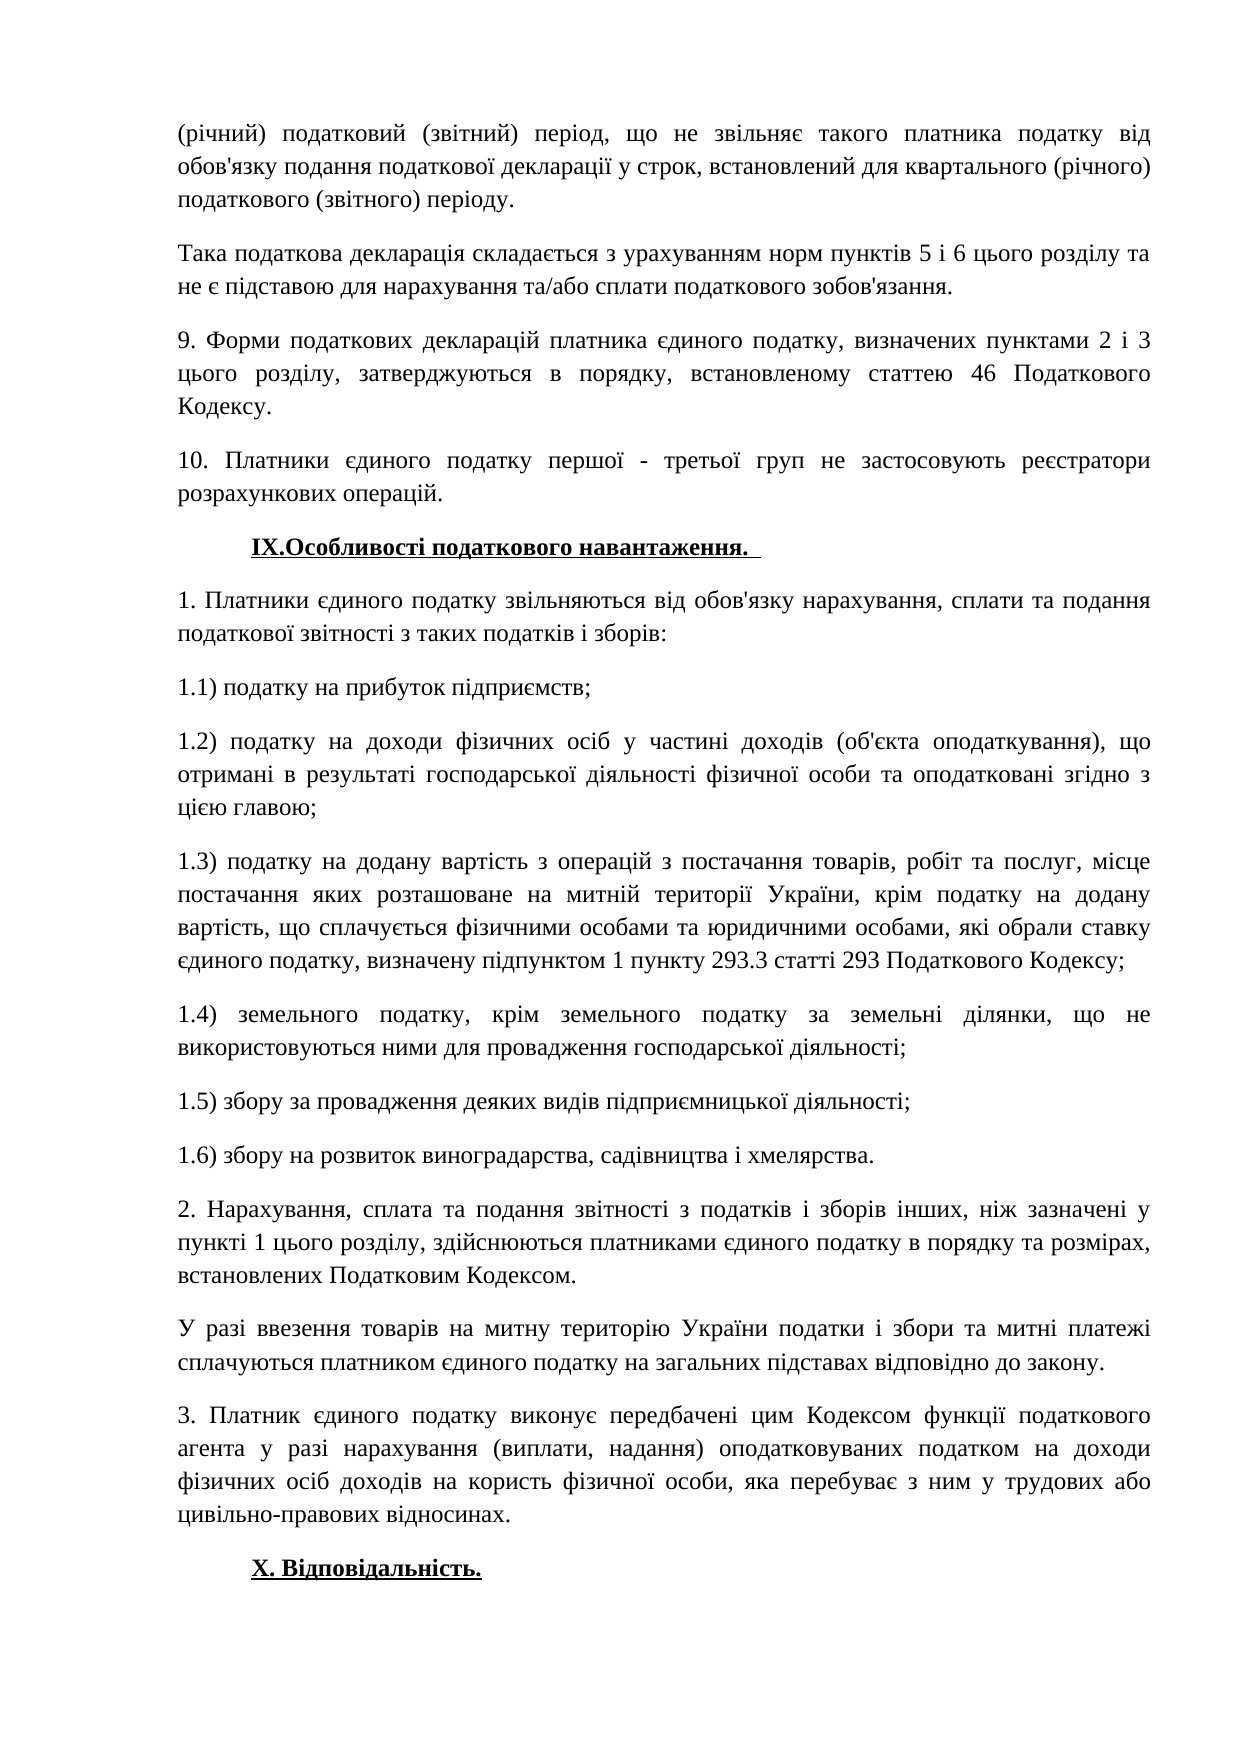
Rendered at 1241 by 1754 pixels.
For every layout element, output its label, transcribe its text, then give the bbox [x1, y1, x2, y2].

text У разі ввезення товарів на митну територію України податки і збори та митні платежі сплачуються платником єдиного податку на загальних підставах відповідно до закону. [177, 1313, 1152, 1375]
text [177, 118, 1152, 213]
text Х. Відповідальність. [177, 1553, 1152, 1582]
text 2. Нарахування, сплата та подання звітності з податків і зборів інших, ніж зазначені у пункті 1 цього розділу, здійснюються платниками єдиного податку в порядку та розмірах, встановлених Податковим Кодексом. [177, 1194, 1152, 1288]
text 3. Платник єдиного податку виконує передбачені цим Кодексом функції податкового агента у разі нарахування (виплати, надання) оподатковуваних податком на доходи фізичних осіб доходів на користь фізичної особи, яка перебуває з ним у трудових або цивільно-правових відносинах. [177, 1400, 1152, 1528]
text 9. Форми податкових декларацій платника єдиного податку, визначених пунктами 2 і 3 цього розділу, затверджуються в порядку, встановленому статтею 46 Податкового Кодексу. [177, 325, 1152, 420]
text 1.3) податку на додану вартість з операцій з постачання товарів, робіт та послуг, місце постачання яких розташоване на митній території України, крім податку на додану вартість, що сплачується фізичними особами та юридичними особами, які обрали ставку єдиного податку, визначену підпунктом 1 пункту 293.3 статті 293 Податкового Кодексу; [177, 846, 1152, 974]
text 1.1) податку на прибуток підприємств; [177, 672, 1152, 701]
text 1.4) земельного податку, крім земельного податку за земельні ділянки, що не використовуються ними для провадження господарської діяльності; [177, 999, 1152, 1061]
text 1. Платники єдиного податку звільняються від обов'язку нарахування, сплати та подання податкової звітності з таких податків і зборів: [177, 586, 1152, 647]
text 1.6) збору на розвиток виноградарства, садівництва і хмелярства. [177, 1140, 1152, 1168]
text Така податкова декларація складається з урахуванням норм пунктів 5 і 6 цього розділу та не є підставою для нарахування та/або сплати податкового зобов'язання. [177, 238, 1152, 300]
text 10. Платники єдиного податку першої - третьої груп не застосовують реєстратори розрахункових операцій. [177, 445, 1152, 507]
text 1.5) збору за провадження деяких видів підприємницької діяльності; [177, 1086, 1152, 1115]
text ІХ.Особливості податкового навантаження. [177, 532, 1152, 560]
text 1.2) податку на доходи фізичних осіб у частині доходів (об'єкта оподаткування), що отримані в результаті господарської діяльності фізичної особи та оподатковані згідно з цією главою; [177, 726, 1152, 821]
